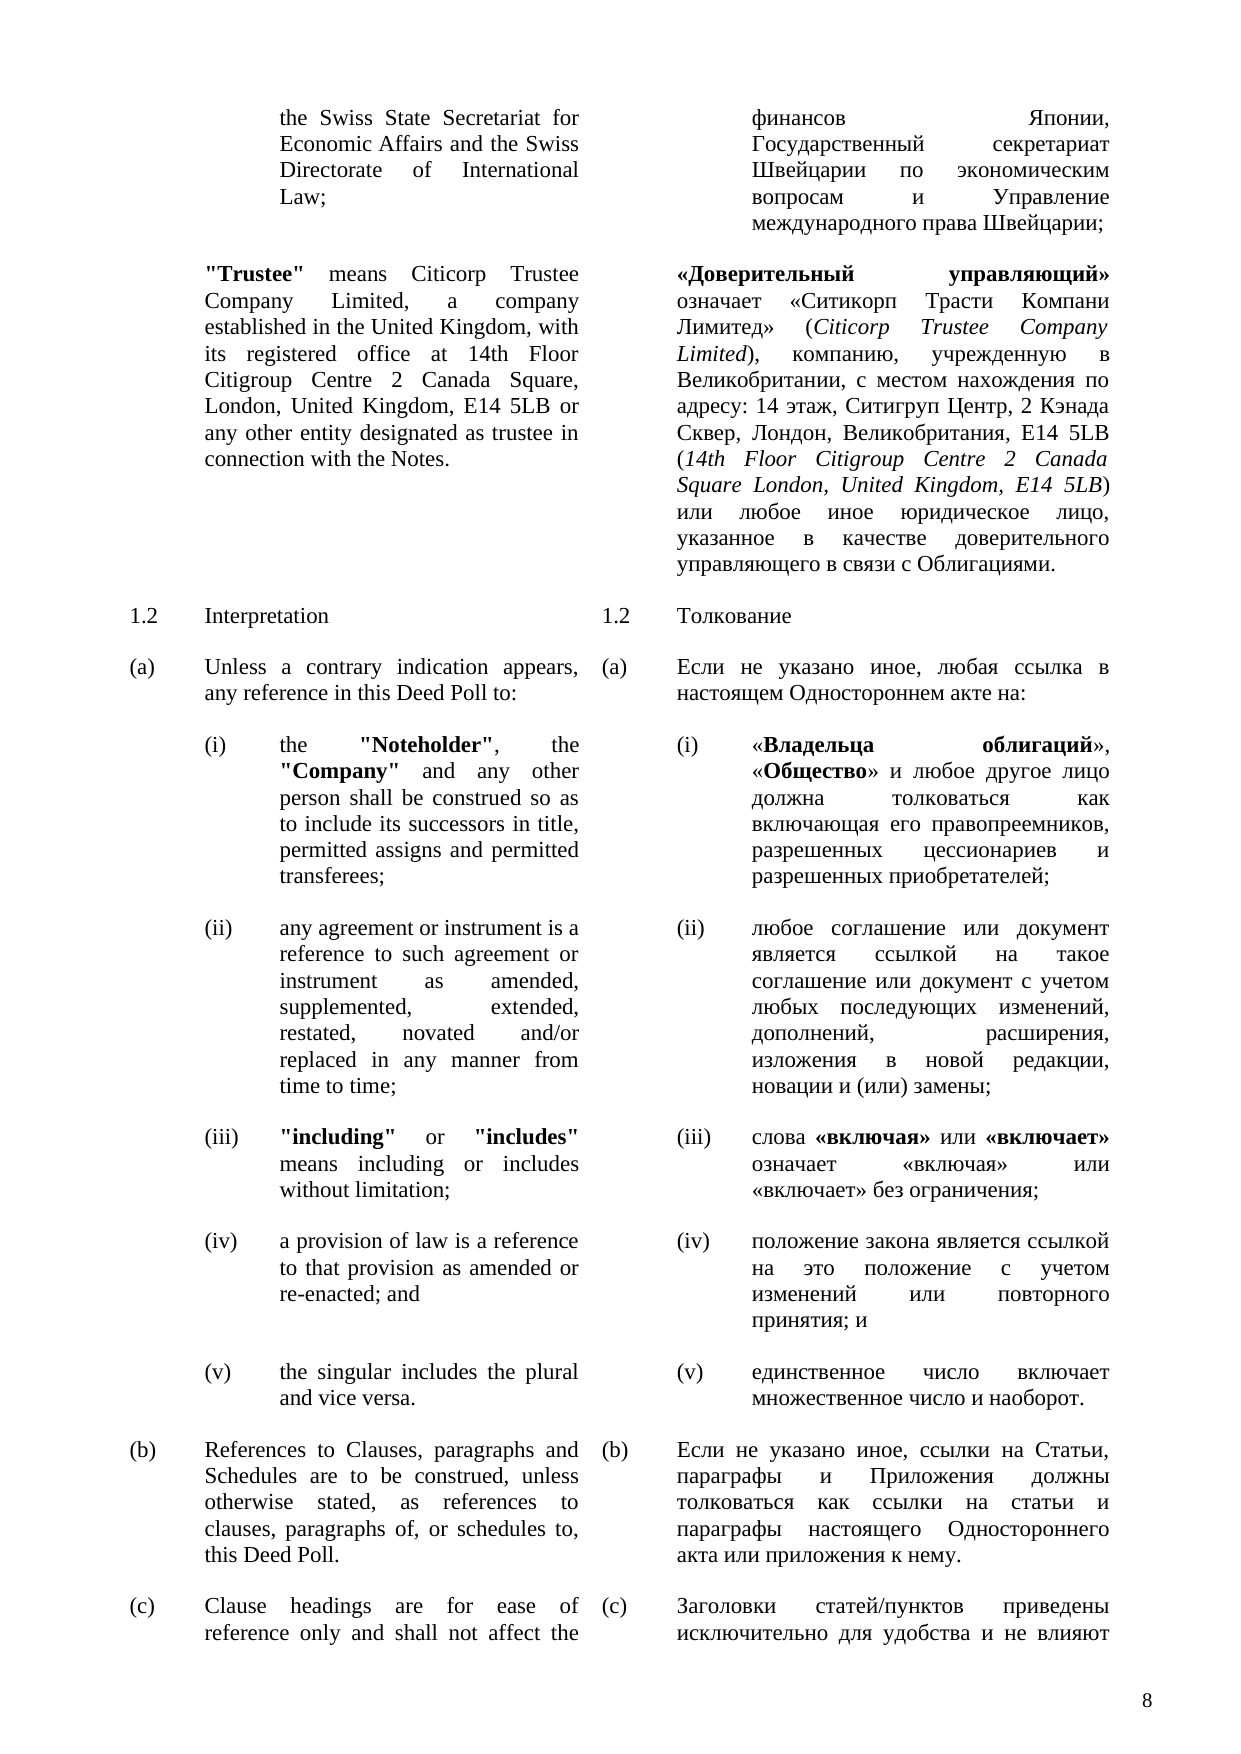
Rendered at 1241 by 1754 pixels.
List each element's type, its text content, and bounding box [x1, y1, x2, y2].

table_cell the "Noteholder", the "Company" and any other person shall be construed so as to include its successors in title, permitted assigns and permitted transferees; [118, 731, 590, 914]
table_cell Interpretation [118, 602, 590, 653]
table_cell any agreement or instrument is a reference to such agreement or instrument as amended, supplemented, extended, restated, novated and/or replaced in any manner from time to time; [118, 914, 590, 1123]
table_cell единственное число включает множественное число и наоборот. [590, 1358, 1121, 1436]
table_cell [118, 104, 590, 261]
table_cell слова «включая» или «включает» означает «включая» или «включает» без ограничения; [590, 1124, 1121, 1227]
table_cell положение закона является ссылкой на это положение с учетом изменений или повторного принятия; и [590, 1228, 1121, 1358]
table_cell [590, 104, 1121, 261]
table_cell любое соглашение или документ является ссылкой на такое соглашение или документ с учетом любых последующих изменений, дополнений, расширения, изложения в новой редакции, новации и (или) замены; [590, 914, 1121, 1123]
table_cell Толкование [590, 602, 1121, 653]
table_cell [118, 1593, 590, 1645]
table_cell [590, 1593, 1121, 1645]
table_cell "including" or "includes" means including or includes without limitation; [118, 1124, 590, 1227]
table_cell «Доверительный управляющий» означает «Ситикорп Трасти Компани Лимитед» (Citicorp Trustee Company Limited), компанию, учрежденную в Великобритании, с местом нахождения по адресу: 14 этаж, Ситигруп Центр, 2 Кэнада Сквер, Лондон, Великобритания, E14 5LB (14th Floor Citigroup Centre 2 Canada Square London, United Kingdom, E14 5LB) или любое иное юридическое лицо, указанное в качестве доверительного управляющего в связи с Облигациями. [590, 261, 1121, 602]
table_cell a provision of law is a reference to that provision as amended or re-enacted; and [118, 1228, 590, 1358]
table_cell References to Clauses, paragraphs and Schedules are to be construed, unless otherwise stated, as references to clauses, paragraphs of, or schedules to, this Deed Poll. [118, 1436, 590, 1592]
table_cell Unless a contrary indication appears, any reference in this Deed Poll to: [118, 653, 590, 731]
table_cell Если не указано иное, любая ссылка в настоящем Одностороннем акте на: [590, 653, 1121, 731]
table_cell "Trustee" means Citicorp Trustee Company Limited, a company established in the United Kingdom, with its registered office at 14th Floor Citigroup Centre 2 Canada Square, London, United Kingdom, E14 5LB or any other entity designated as trustee in connection with the Notes. [118, 261, 590, 602]
table_cell the singular includes the plural and vice versa. [118, 1358, 590, 1436]
table_cell «Владельца облигаций», «Общество» и любое другое лицо должна толковаться как включающая его правопреемников, разрешенных цессионариев и разрешенных приобретателей; [590, 731, 1121, 914]
table_cell Если не указано иное, ссылки на Статьи, параграфы и Приложения должны толковаться как ссылки на статьи и параграфы настоящего Одностороннего акта или приложения к нему. [590, 1436, 1121, 1592]
